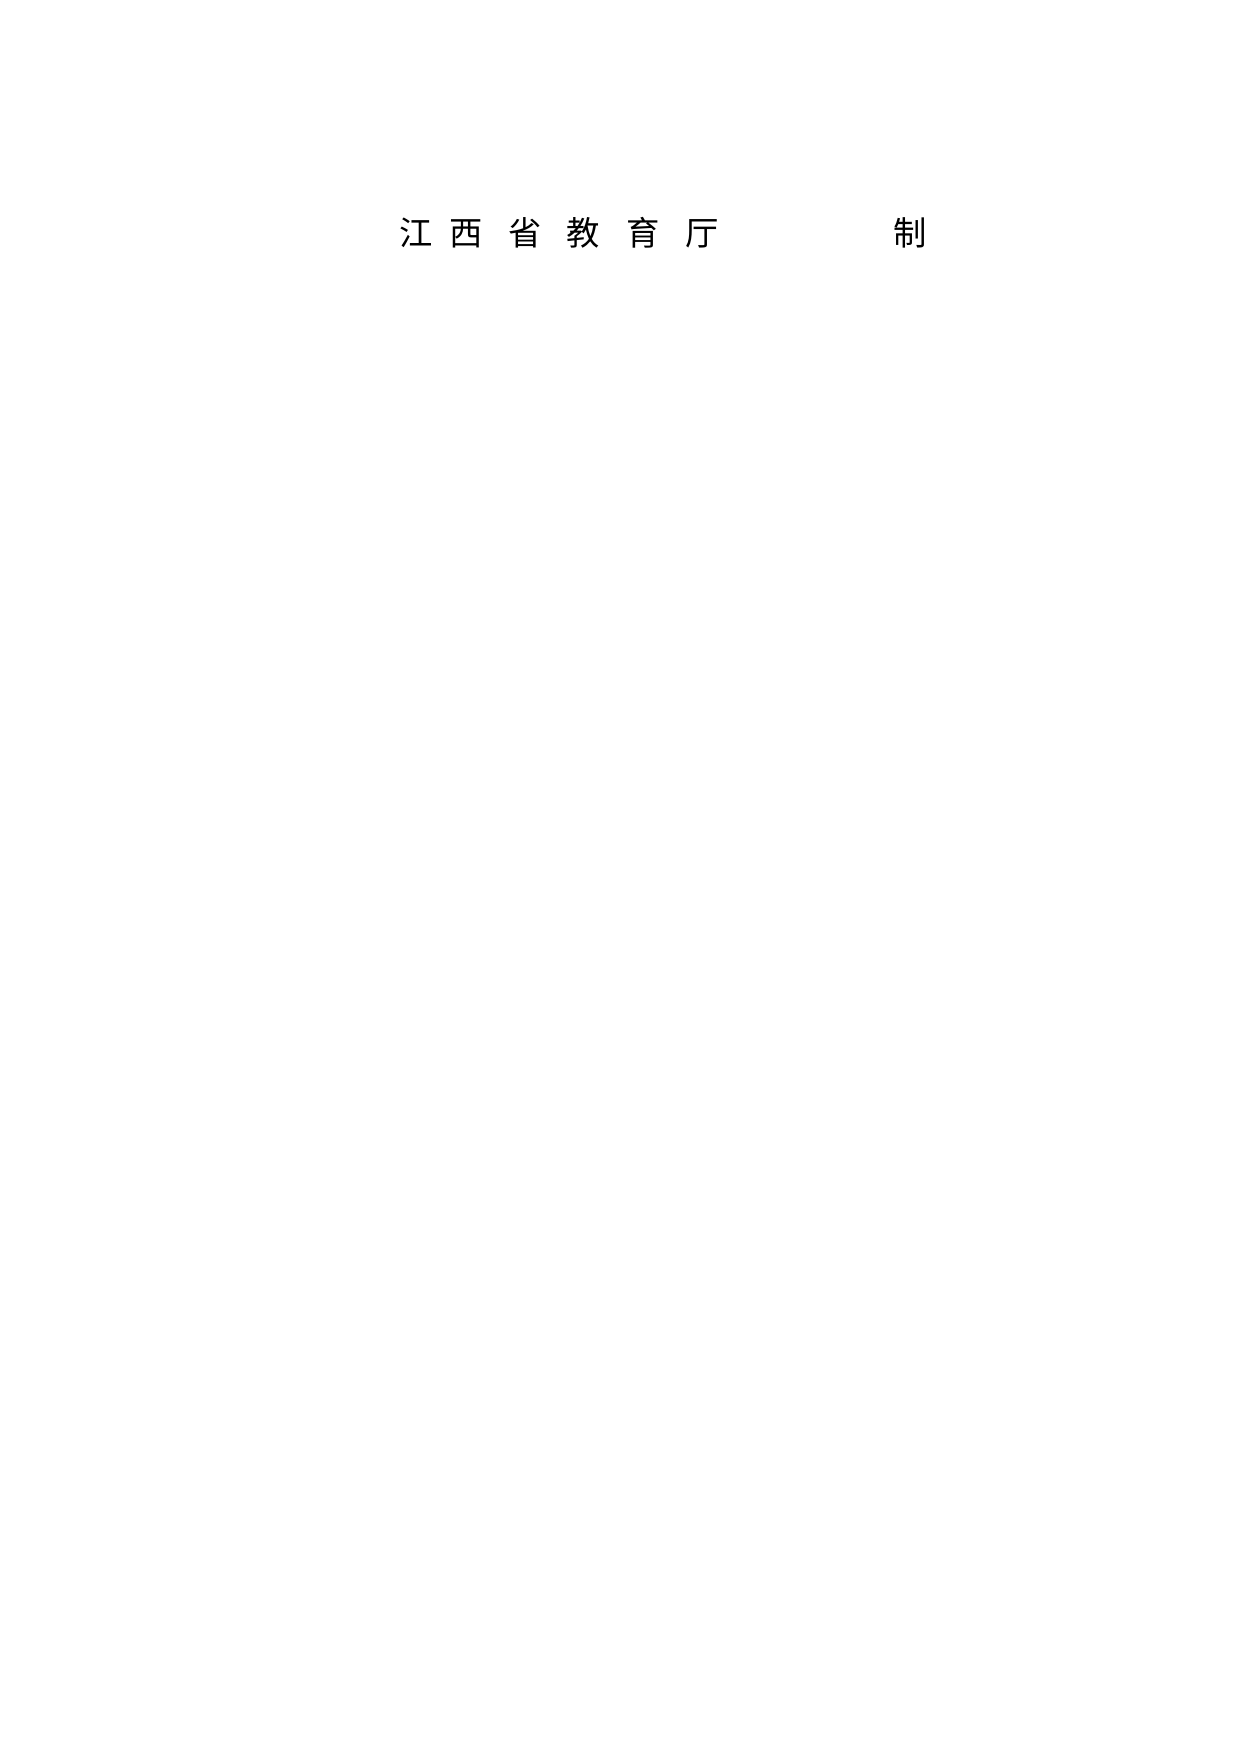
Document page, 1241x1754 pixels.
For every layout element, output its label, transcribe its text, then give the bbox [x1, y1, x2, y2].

table_header 制 [815, 193, 923, 270]
table_header 江 西 省 教 育 厅 [317, 193, 815, 270]
